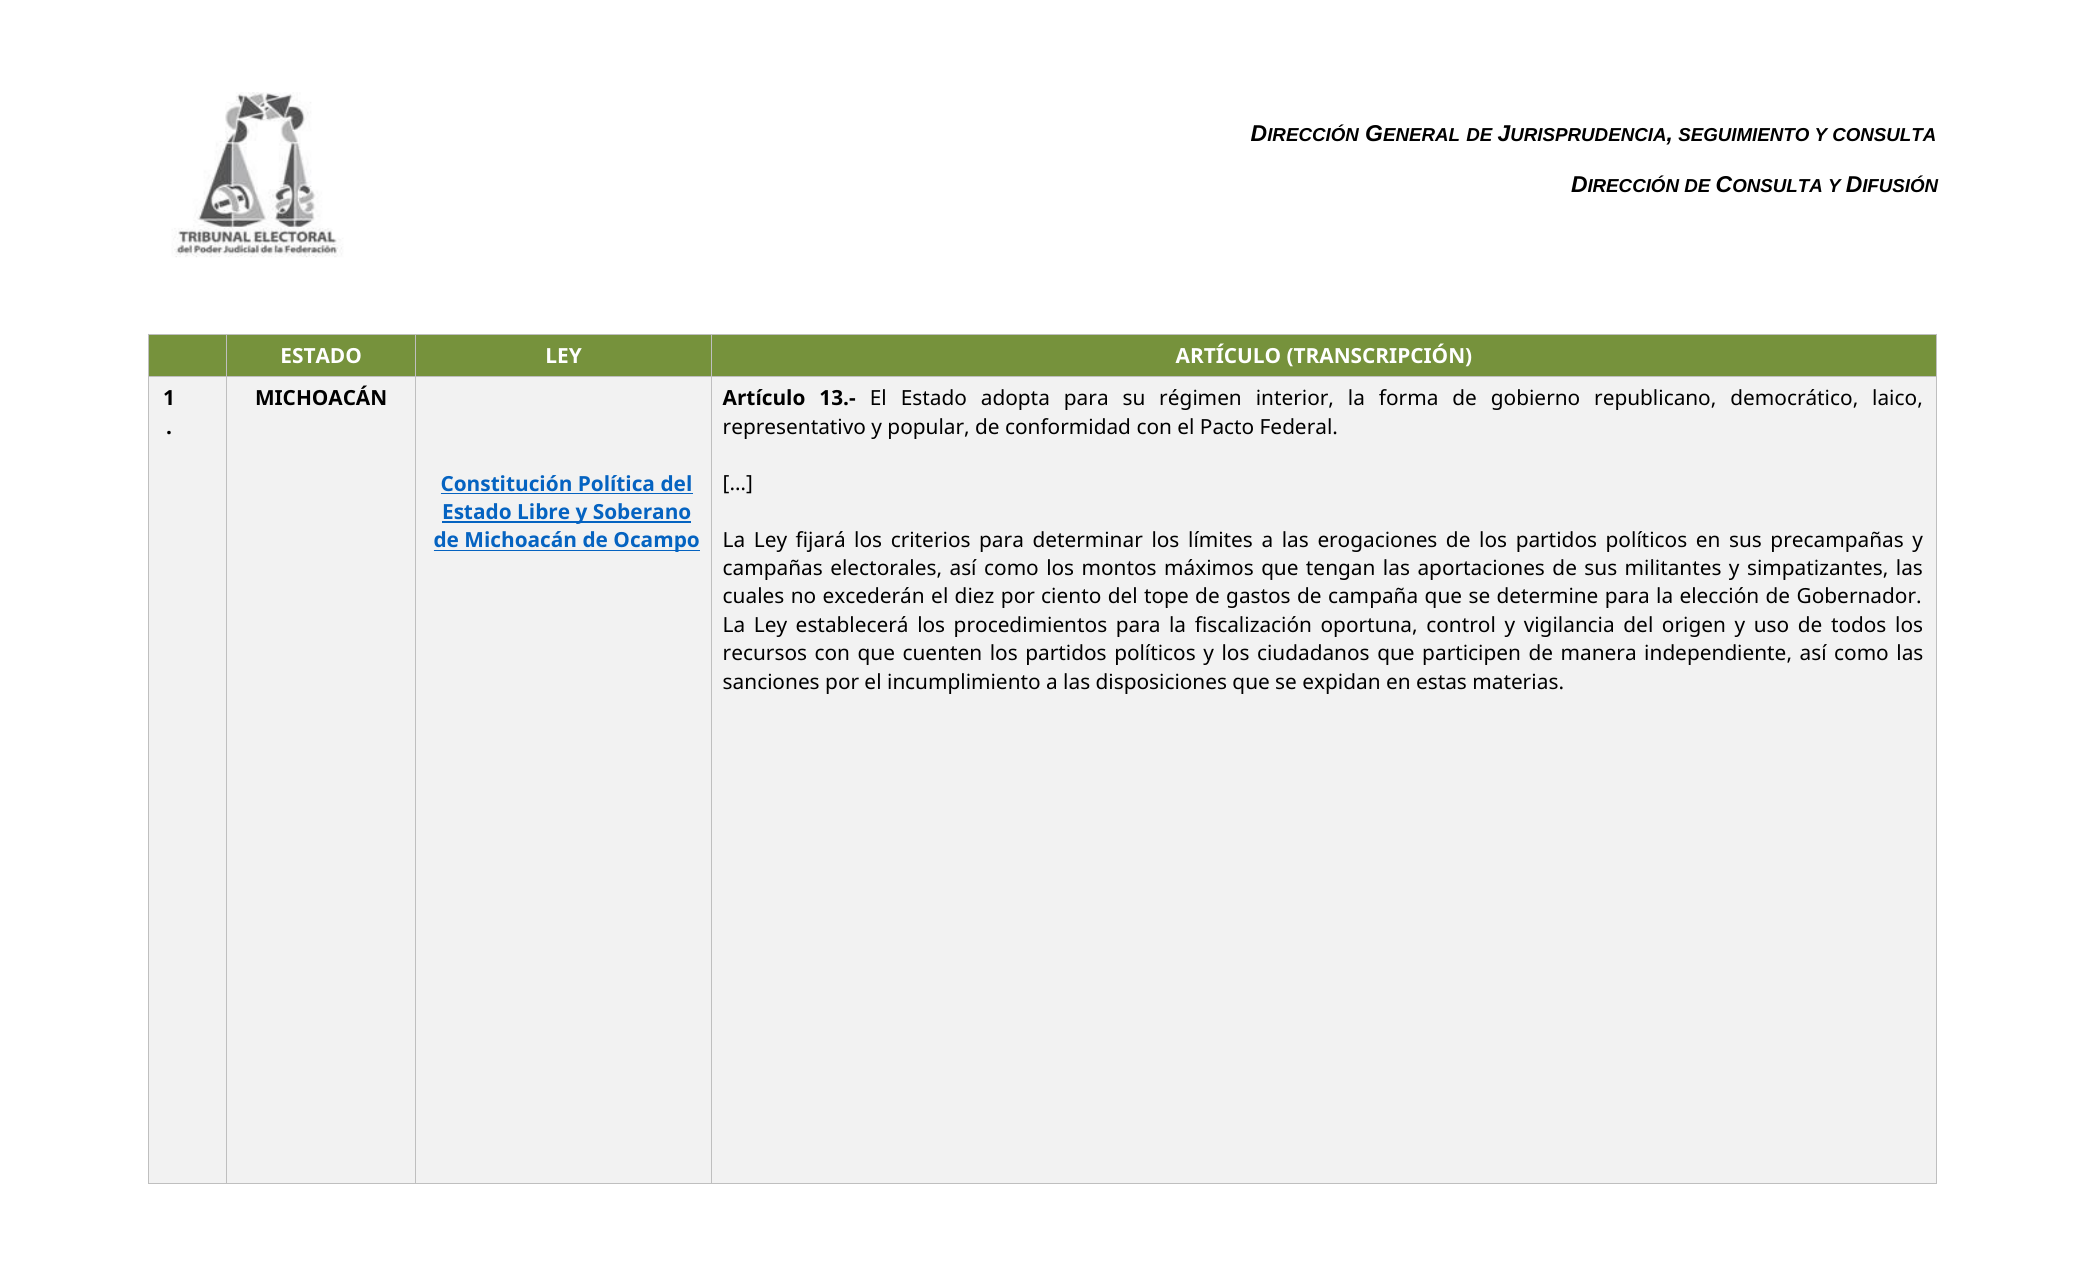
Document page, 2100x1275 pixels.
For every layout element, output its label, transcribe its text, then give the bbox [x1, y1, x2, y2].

table_header ARTÍCULO (TRANSCRIPCIÓN) [712, 335, 1936, 376]
picture [161, 73, 353, 267]
table_cell 1. [149, 377, 226, 1183]
table_cell MICHOACÁN [227, 377, 415, 1183]
table_cell Constitución Política del Estado Libre y Soberano de Michoacán de Ocampo [416, 377, 711, 1183]
table_header LEY [416, 335, 711, 376]
table_header [149, 335, 226, 376]
table_header ESTADO [227, 335, 415, 376]
